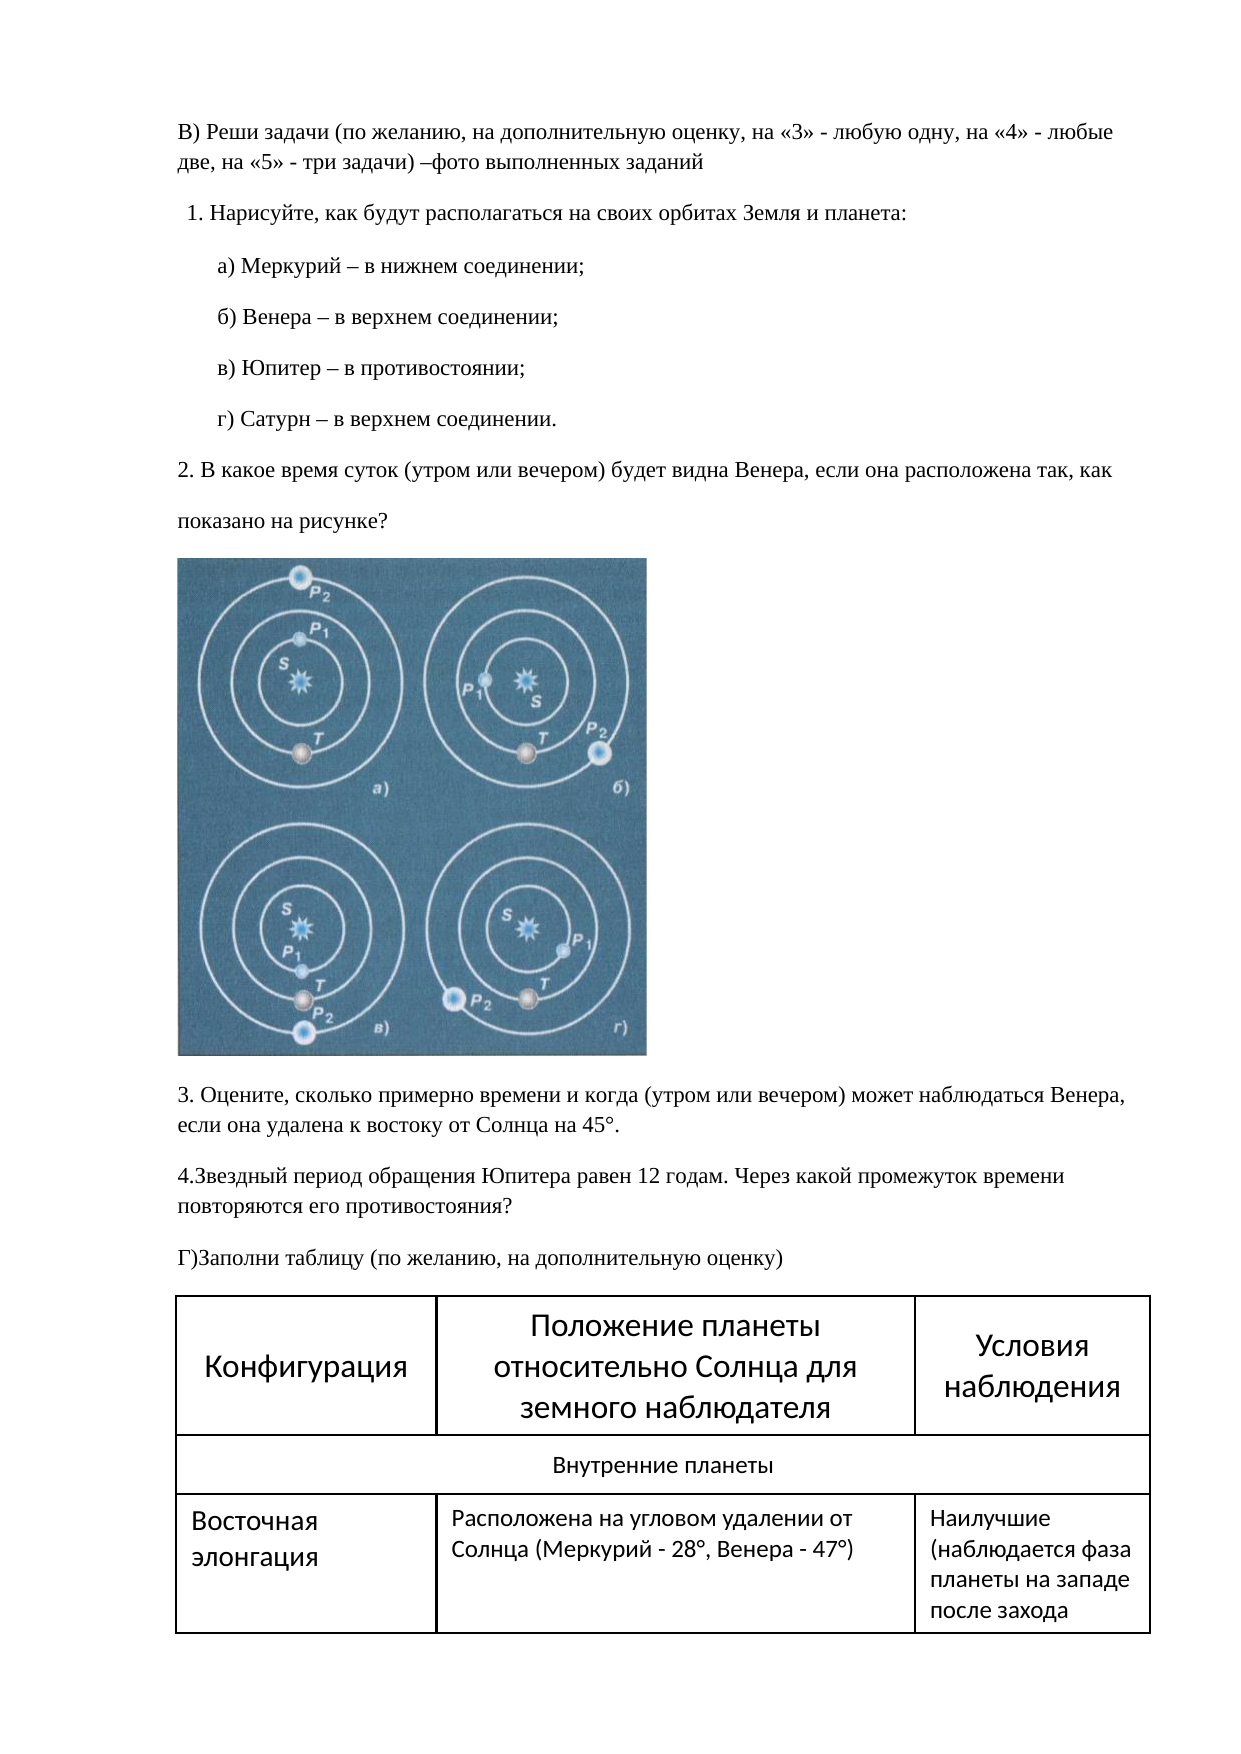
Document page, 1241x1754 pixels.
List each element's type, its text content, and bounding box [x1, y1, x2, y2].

table_header Условия наблюдения [916, 1297, 1149, 1434]
picture [177, 558, 647, 1056]
table_header Конфигурация [177, 1297, 435, 1434]
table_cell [916, 1495, 1149, 1632]
text а) Меркурий – в нижнем соединении; [177, 252, 1152, 279]
text 4.Звездный период обращения Юпитера равен 12 годам. Через какой промежуток времени повторяются его противостояния? [177, 1162, 1152, 1219]
text показано на рисунке? [177, 507, 1152, 534]
table_cell Восточная элонгация [177, 1495, 435, 1632]
text г) Сатурн – в верхнем соединении. [177, 405, 1152, 432]
text 2. В какое время суток (утром или вечером) будет видна Венера, если она расположена так, как [177, 456, 1152, 483]
text 3. Оцените, сколько примерно времени и когда (утром или вечером) может наблюдаться Венера, если она удалена к востоку от Солнца на 45°. [177, 1081, 1152, 1138]
text Г)Заполни таблицу (по желанию, на дополнительную оценку) [177, 1243, 1152, 1270]
table_cell Внутренние планеты [177, 1436, 1149, 1493]
text б) Венера – в верхнем соединении; [177, 303, 1152, 330]
table_header Положение планеты относительно Солнца для земного наблюдателя [438, 1297, 914, 1434]
text 1. Нарисуйте, как будут располагаться на своих орбитах Земля и планета: [177, 199, 1152, 226]
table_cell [438, 1495, 914, 1632]
text В) Реши задачи (по желанию, на дополнительную оценку, на «3» - любую одну, на «4» - любые две, на «5» - три задачи) –фото выполненных заданий [177, 118, 1152, 175]
text в) Юпитер – в противостоянии; [177, 354, 1152, 381]
